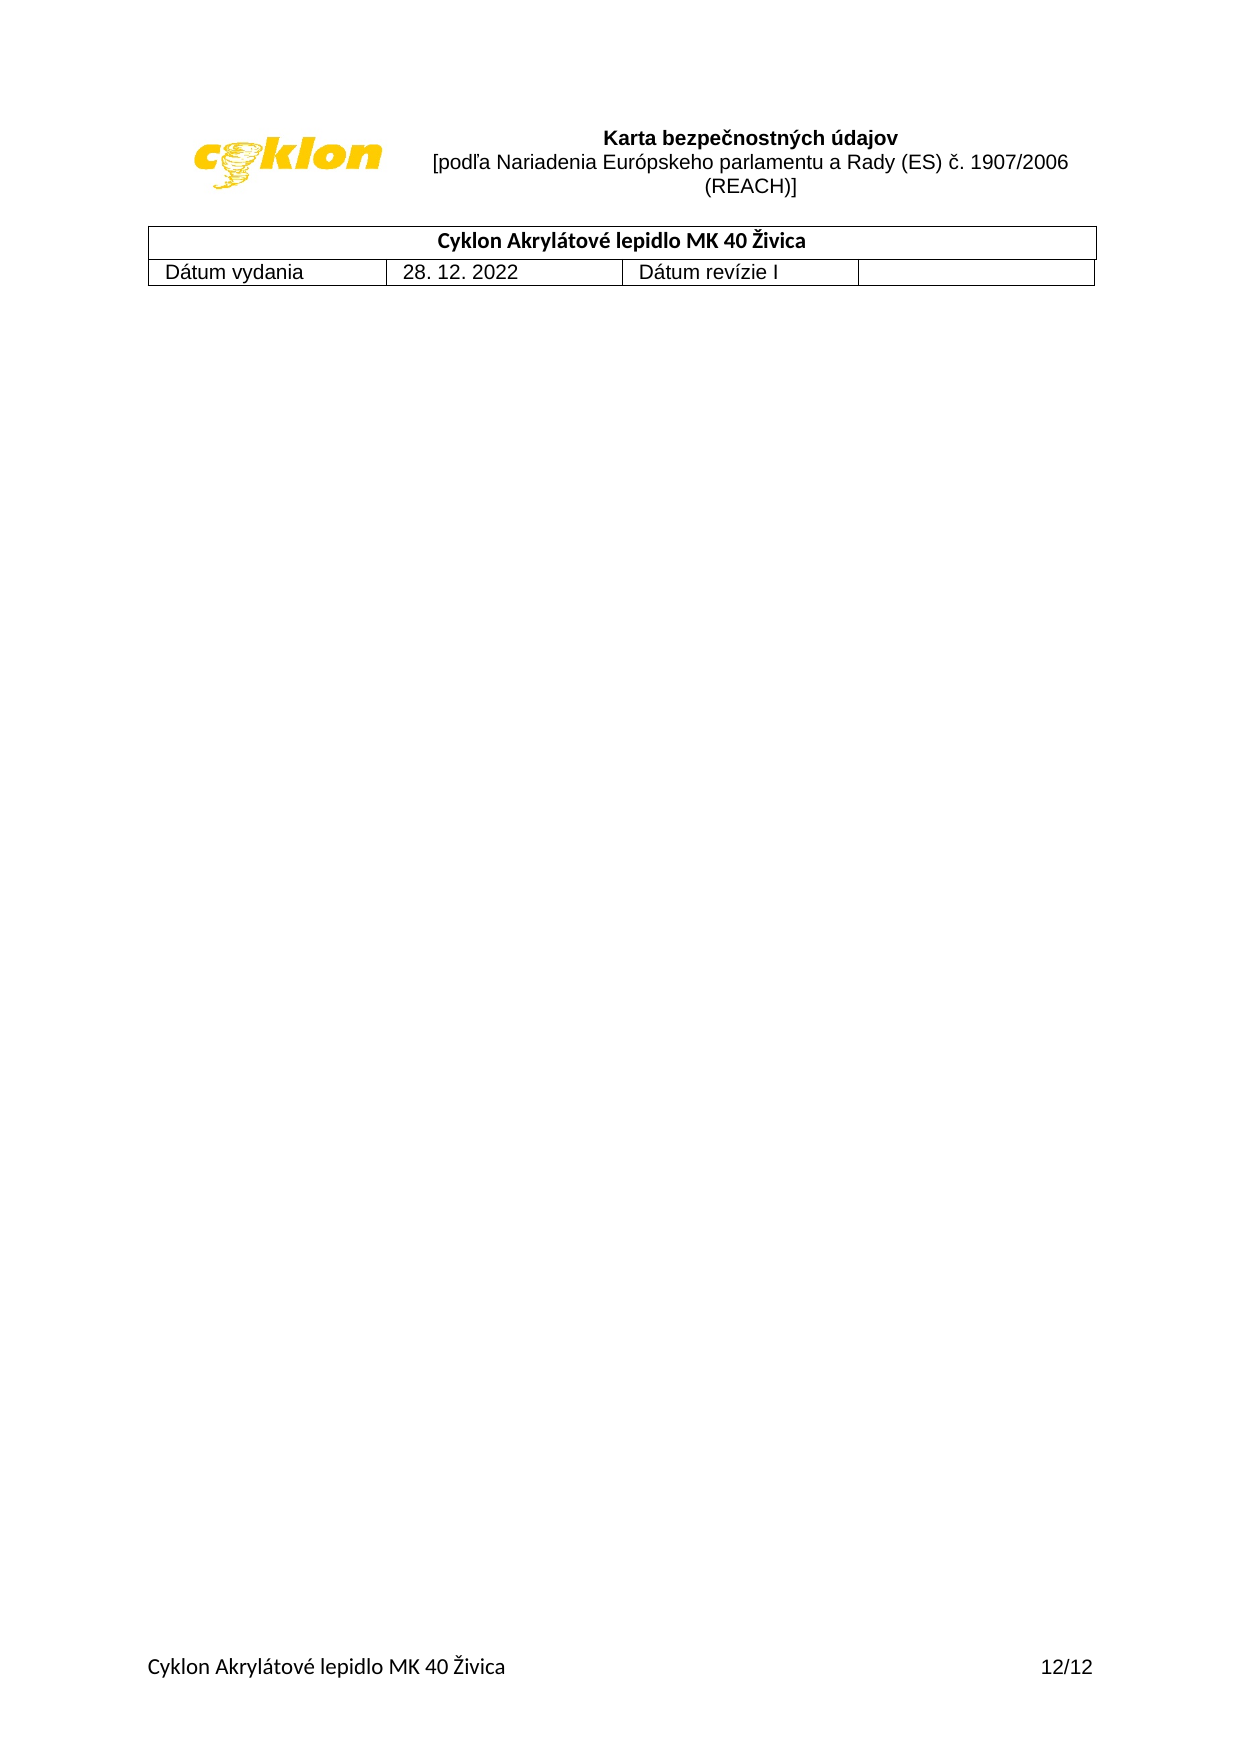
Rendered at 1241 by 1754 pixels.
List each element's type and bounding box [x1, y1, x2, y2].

picture [182, 117, 394, 203]
